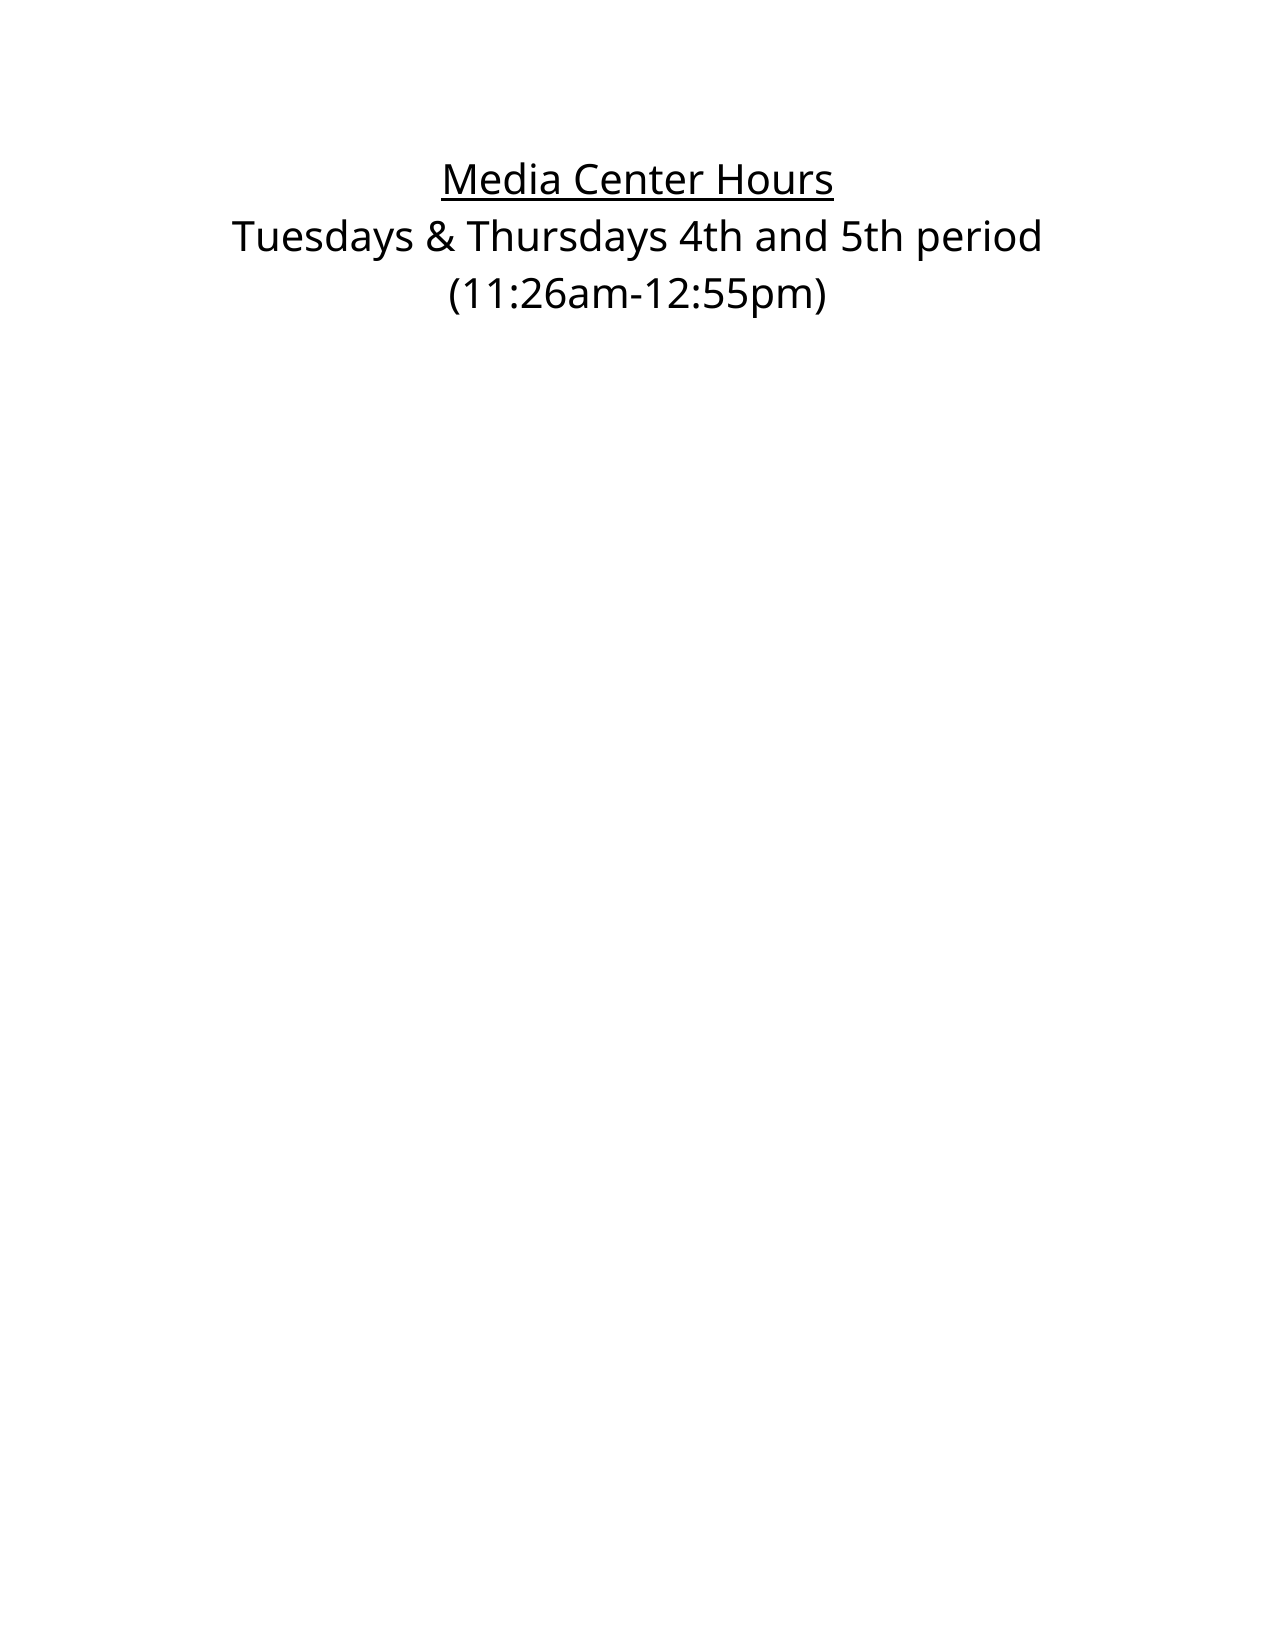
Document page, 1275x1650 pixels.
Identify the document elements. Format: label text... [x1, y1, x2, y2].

text Tuesdays & Thursdays 4th and 5th period (11:26am-12:55pm) [150, 207, 1125, 320]
text Media Center Hours [150, 150, 1125, 207]
